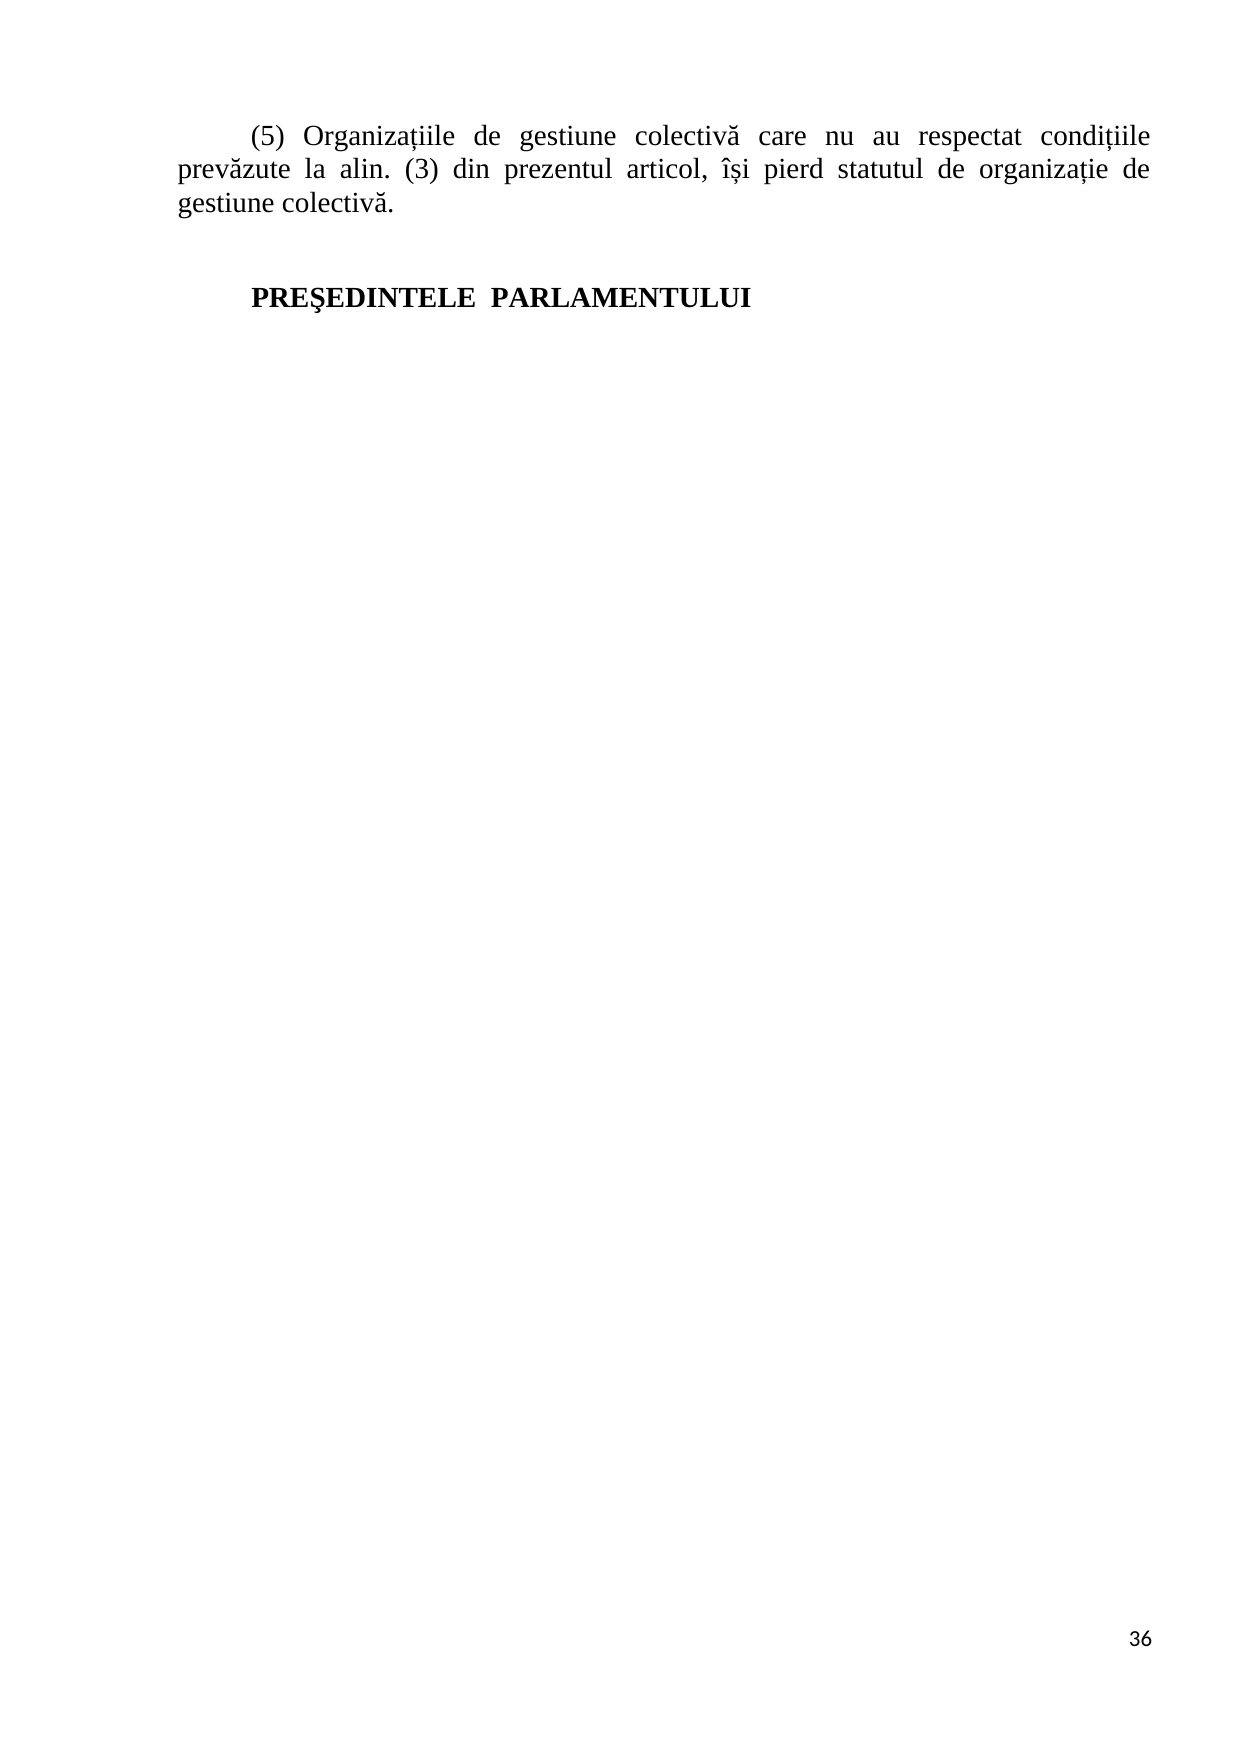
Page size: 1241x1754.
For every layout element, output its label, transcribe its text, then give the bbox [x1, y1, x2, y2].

text PREŞEDINTELE PARLAMENTULUI [177, 280, 1152, 314]
text (5) Organizațiile de gestiune colectivă care nu au respectat condițiile prevăzute la alin. (3) din prezentul articol, își pierd statutul de organizație de gestiune colectivă. [177, 118, 1152, 219]
